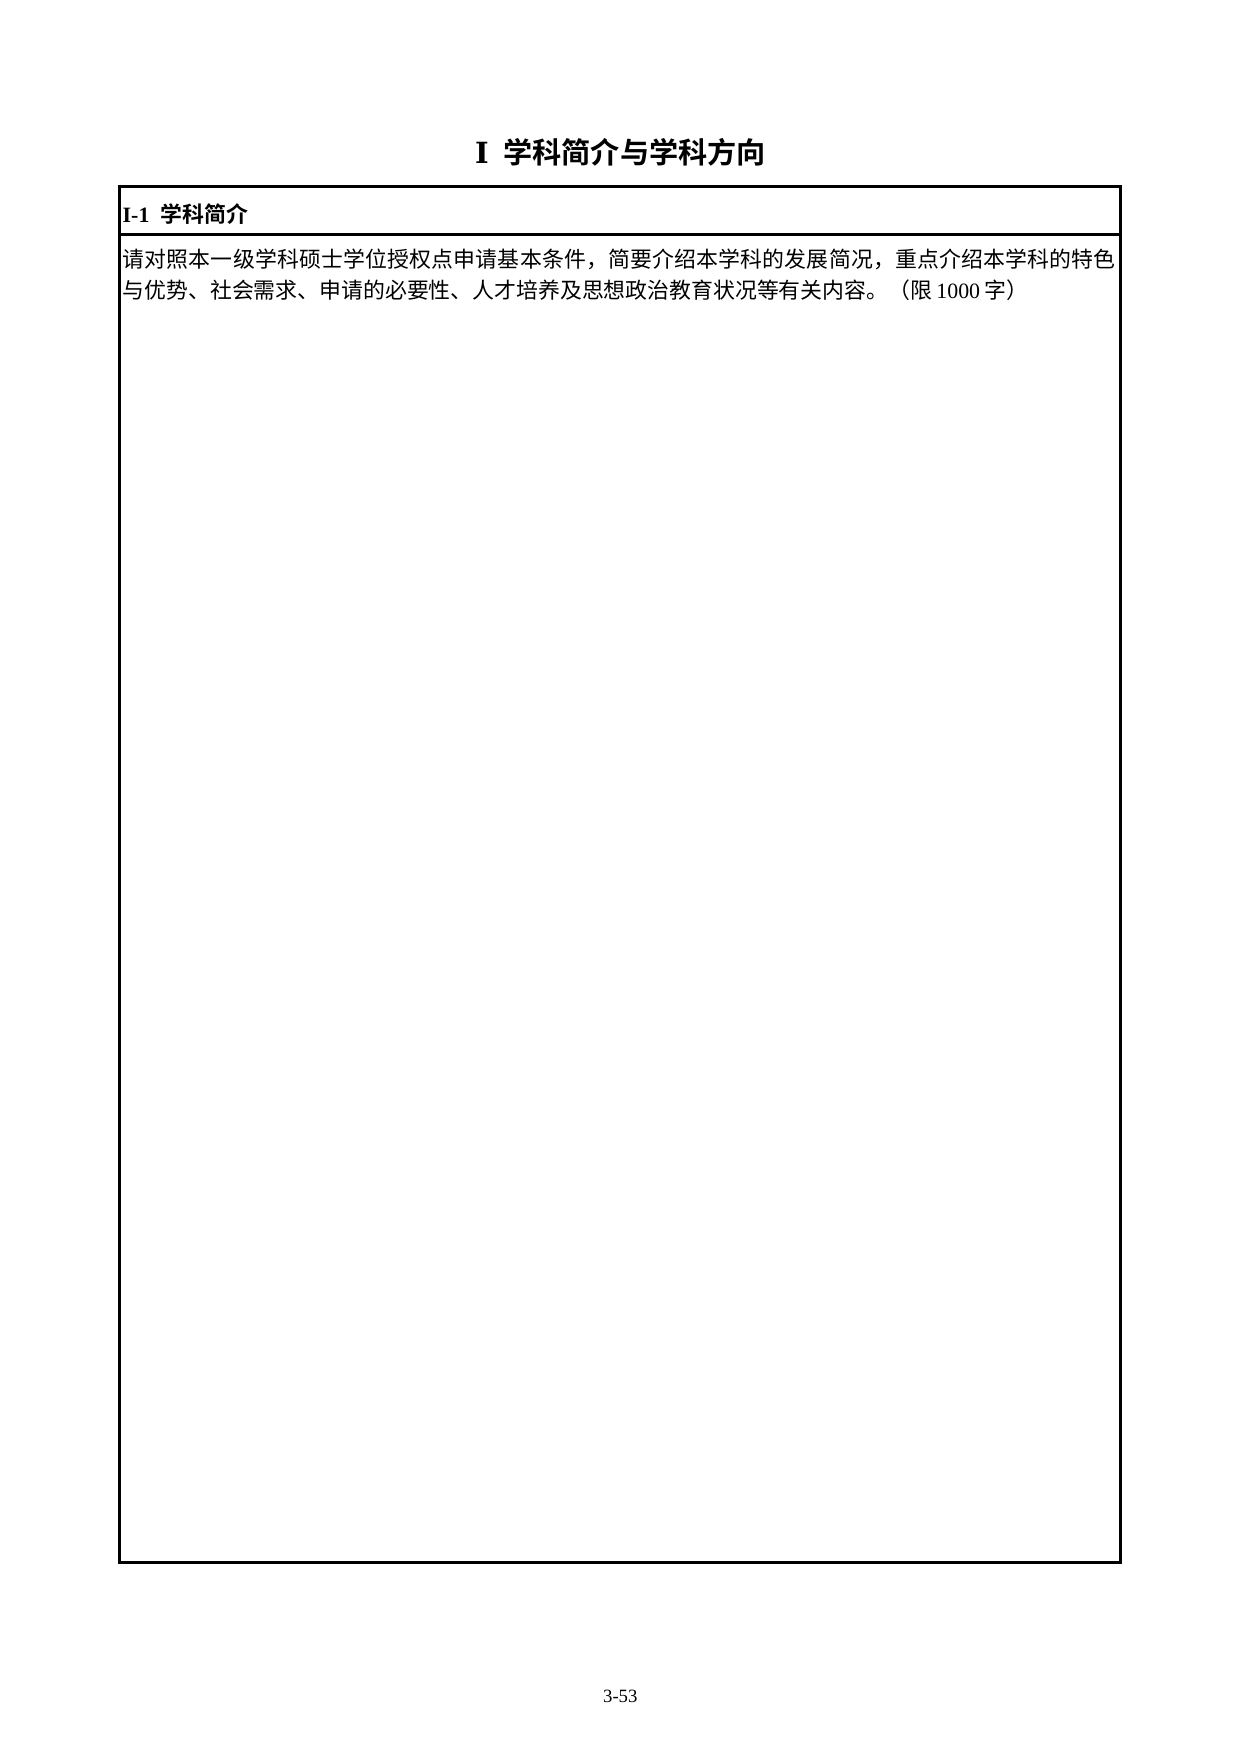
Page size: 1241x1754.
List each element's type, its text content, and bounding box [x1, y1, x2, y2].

text Ⅰ 学科简介与学科方向 [130, 130, 1110, 172]
table_cell 请对照本一级学科硕士学位授权点申请基本条件，简要介绍本学科的发展简况，重点介绍本学科的特色与优势、社会需求、申请的必要性、人才培养及思想政治教育状况等有关内容。（限1000字） [121, 236, 1119, 1561]
table_header I-1 学科简介 [121, 188, 1119, 232]
